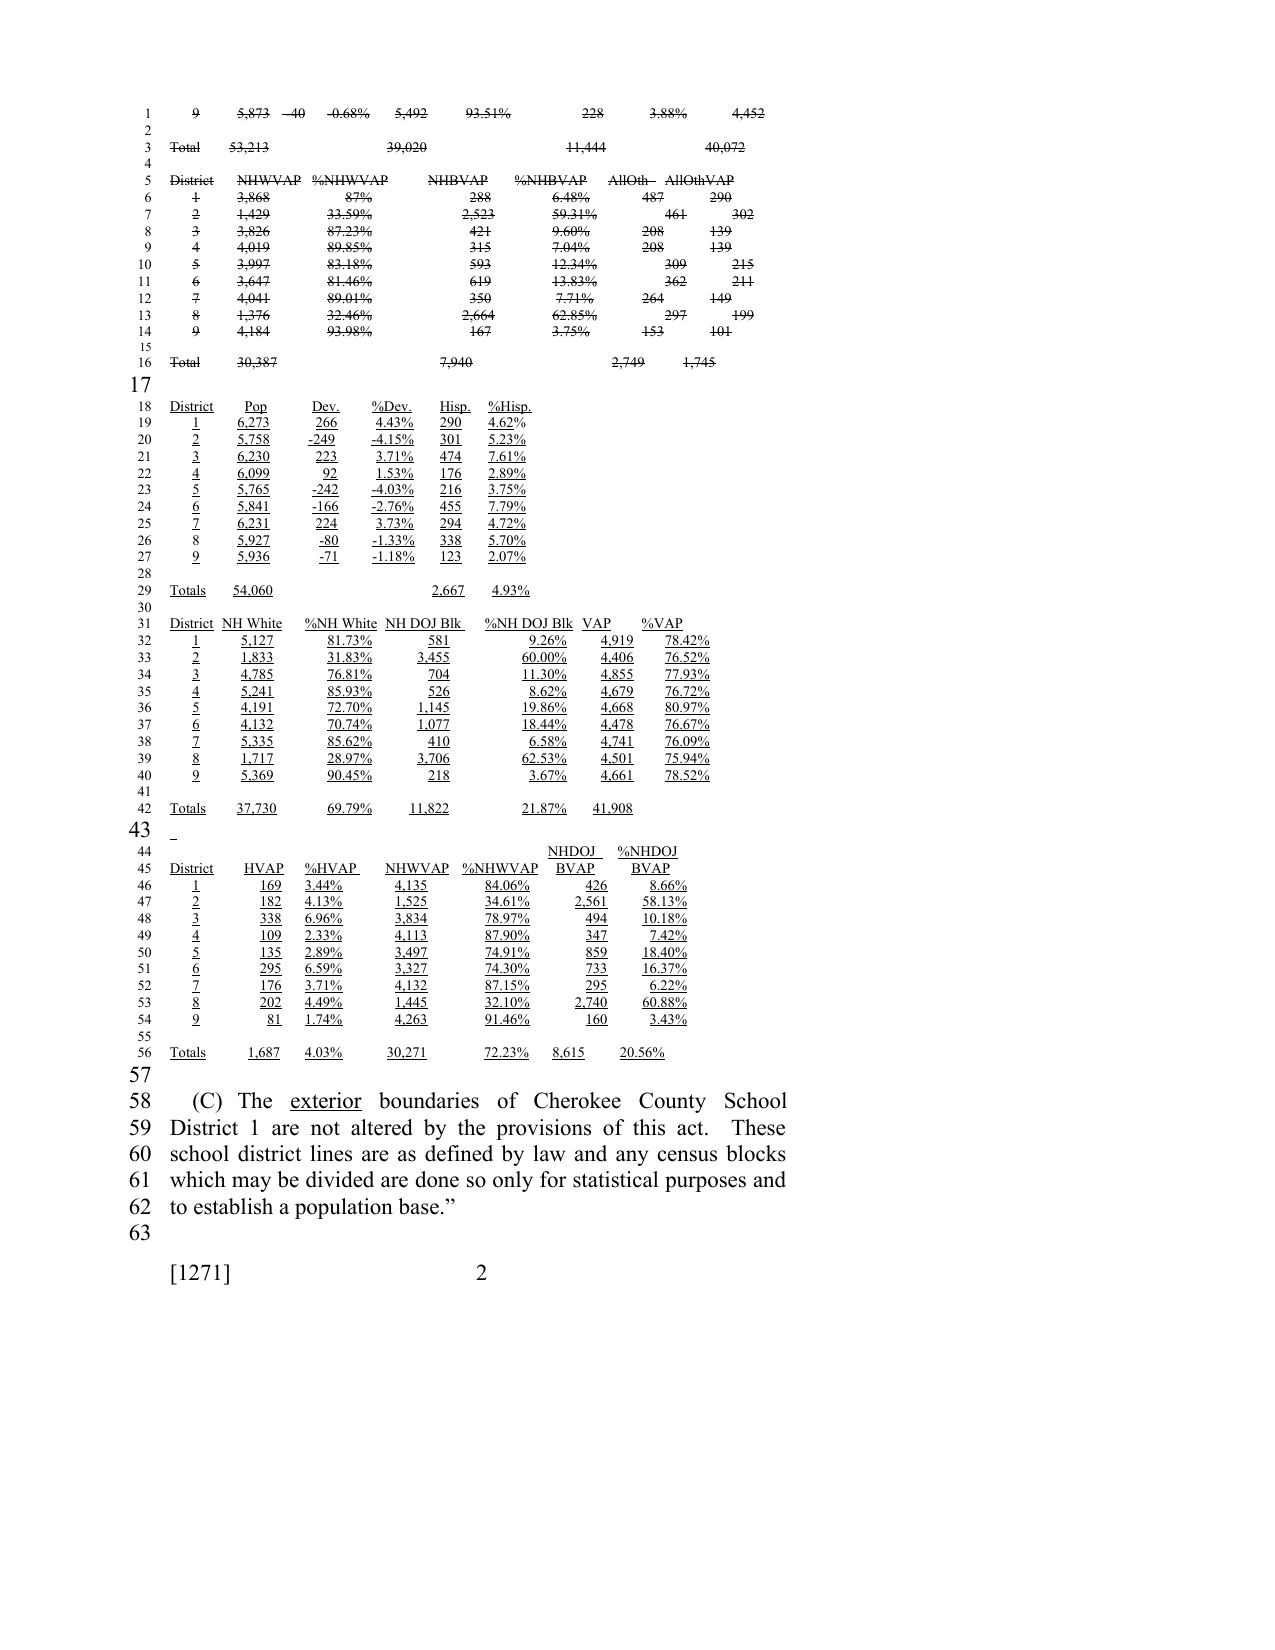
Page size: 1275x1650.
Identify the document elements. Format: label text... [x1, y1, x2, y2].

text 8 202 4.49% 1,445 32.10% 2,740 60.88% [169, 994, 787, 1011]
text 5 3,997 83.18% 593 12.34% 309 215 [169, 256, 787, 273]
text 2 182 4.13% 1,525 34.61% 2,561 58.13% [169, 893, 787, 910]
text 7 4,041 89.01% 350 7.71% 264 149 [169, 289, 787, 306]
text District NHWVAP %NHWVAP NHBVAP %NHBVAP AllOth AllOthVAP [169, 172, 787, 189]
text NHDOJ %NHDOJ [169, 843, 787, 860]
text Total 30,387 7,940 2,749 1,745 [169, 354, 787, 371]
text 1 5,127 81.73% 581 9.26% 4,919 78.42% [169, 632, 787, 649]
text 5 135 2.89% 3,497 74.91% 859 18.40% [169, 943, 787, 960]
text 6 4,132 70.74% 1,077 18.44% 4,478 76.67% [169, 716, 787, 733]
text 4 109 2.33% 4,113 87.90% 347 7.42% [169, 927, 787, 943]
text District Pop Dev. %Dev. Hisp. %Hisp. [169, 397, 787, 414]
text 9 4,184 93.98% 167 3.75% 153 101 [169, 323, 787, 340]
text 8 1,717 28.97% 3,706 62.53% 4,501 75.94% [169, 749, 787, 766]
text Total 53,213 39,020 11,444 40,072 [169, 138, 787, 155]
text 1 3,868 87% 288 6.48% 487 290 [169, 189, 787, 206]
text (C) The exterior boundaries of Cherokee County School District 1 are not altered by the provisions of this act. These school district lines are as defined by law and any census blocks which may be divided are done so only for statistical purposes and to establish a population base.” [169, 1087, 787, 1219]
text Totals 1,687 4.03% 30,271 72.23% 8,615 20.56% [169, 1044, 787, 1061]
text 9 5,873 -40 -0.68% 5,492 93.51% 228 3.88% 4,452 [169, 105, 787, 122]
text 9 5,936 -71 -1.18% 123 2.07% [169, 548, 787, 565]
text 6 5,841 -166 -2.76% 455 7.79% [169, 498, 787, 515]
text District NH White %NH White NH DOJ Blk %NH DOJ Blk VAP %VAP [169, 615, 787, 632]
text 5 5,765 -242 -4.03% 216 3.75% [169, 481, 787, 498]
text 3 338 6.96% 3,834 78.97% 494 10.18% [169, 910, 787, 927]
text 8 5,927 -80 -1.33% 338 5.70% [169, 531, 787, 548]
text 4 5,241 85.93% 526 8.62% 4,679 76.72% [169, 682, 787, 699]
text 7 176 3.71% 4,132 87.15% 295 6.22% [169, 977, 787, 994]
text 2 1,429 33.59% 2,523 59.31% 461 302 [169, 206, 787, 222]
text 3 4,785 76.81% 704 11.30% 4,855 77.93% [169, 666, 787, 682]
text 3 3,826 87.23% 421 9.60% 208 139 [169, 222, 787, 239]
text 1 6,273 266 4.43% 290 4.62% [169, 414, 787, 431]
text 2 5,758 -249 -4.15% 301 5.23% [169, 431, 787, 448]
text 7 6,231 224 3.73% 294 4.72% [169, 515, 787, 531]
text 8 1,376 32.46% 2,664 62.85% 297 199 [169, 306, 787, 323]
text Totals 37,730 69.79% 11,822 21.87% 41,908 [169, 800, 787, 817]
text 4 6,099 92 1.53% 176 2.89% [169, 464, 787, 481]
text 3 6,230 223 3.71% 474 7.61% [169, 448, 787, 464]
text 9 5,369 90.45% 218 3.67% 4,661 78.52% [169, 766, 787, 783]
text 9 81 1.74% 4,263 91.46% 160 3.43% [169, 1011, 787, 1027]
text 6 295 6.59% 3,327 74.30% 733 16.37% [169, 960, 787, 977]
text 5 4,191 72.70% 1,145 19.86% 4,668 80.97% [169, 699, 787, 716]
text 4 4,019 89.85% 315 7.04% 208 139 [169, 239, 787, 256]
text 7 5,335 85.62% 410 6.58% 4,741 76.09% [169, 733, 787, 749]
text 2 1,833 31.83% 3,455 60.00% 4,406 76.52% [169, 649, 787, 666]
text Totals 54,060 2,667 4.93% [169, 582, 787, 598]
text District HVAP %HVAP NHWVAP %NHWVAP BVAP BVAP [169, 860, 787, 876]
text 1 169 3.44% 4,135 84.06% 426 8.66% [169, 876, 787, 893]
text 6 3,647 81.46% 619 13.83% 362 211 [169, 273, 787, 289]
